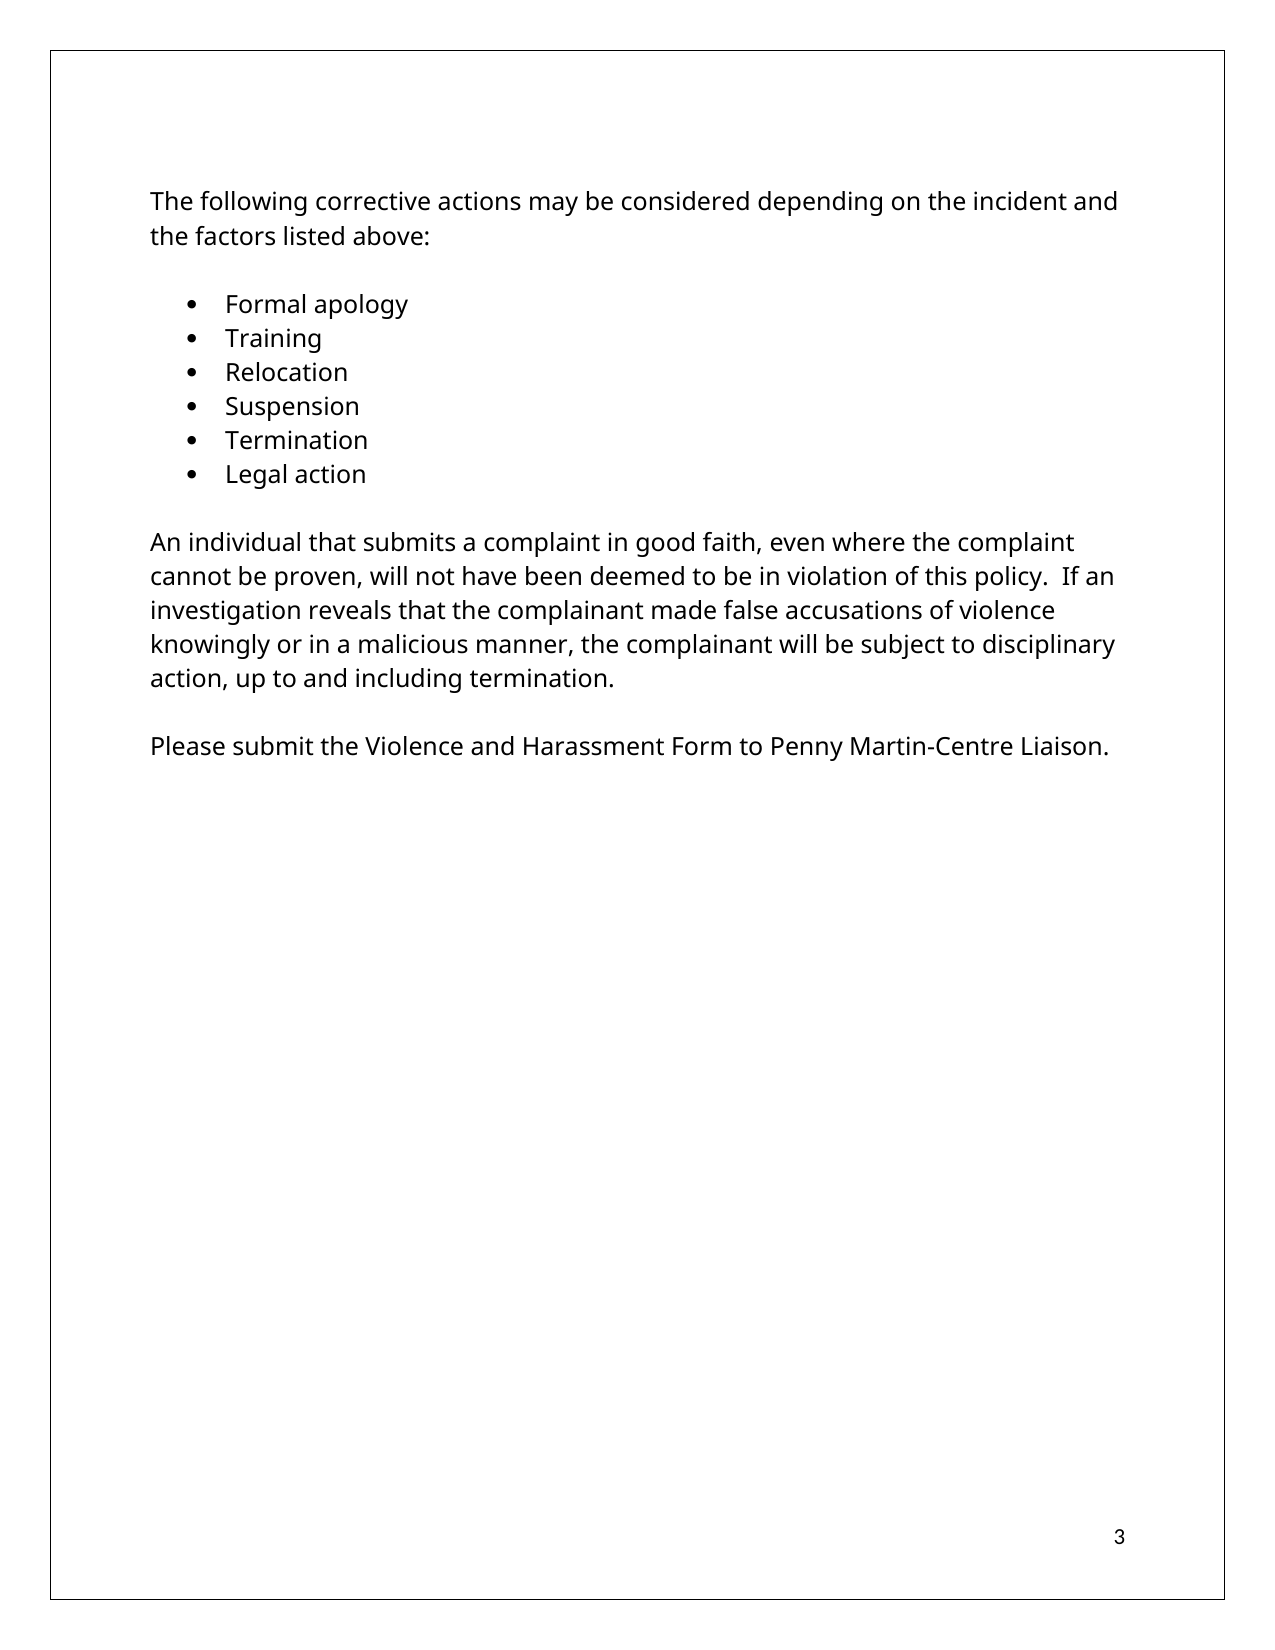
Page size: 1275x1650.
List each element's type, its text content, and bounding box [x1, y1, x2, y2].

text Please submit the Violence and Harassment Form to Penny Martin-Centre Liaison. [150, 729, 1125, 763]
list Formal apology [187, 286, 1125, 320]
list Training [187, 320, 1125, 354]
text An individual that submits a complaint in good faith, even where the complaint cannot be proven, will not have been deemed to be in violation of this policy. If an investigation reveals that the complainant made false accusations of violence knowingly or in a malicious manner, the complainant will be subject to disciplinary action, up to and including termination. [150, 525, 1125, 695]
text The following corrective actions may be considered depending on the incident and the factors listed above: [150, 184, 1125, 252]
list Termination [187, 422, 1125, 457]
list Suspension [187, 388, 1125, 422]
list Legal action [187, 457, 1125, 491]
list Relocation [187, 354, 1125, 388]
